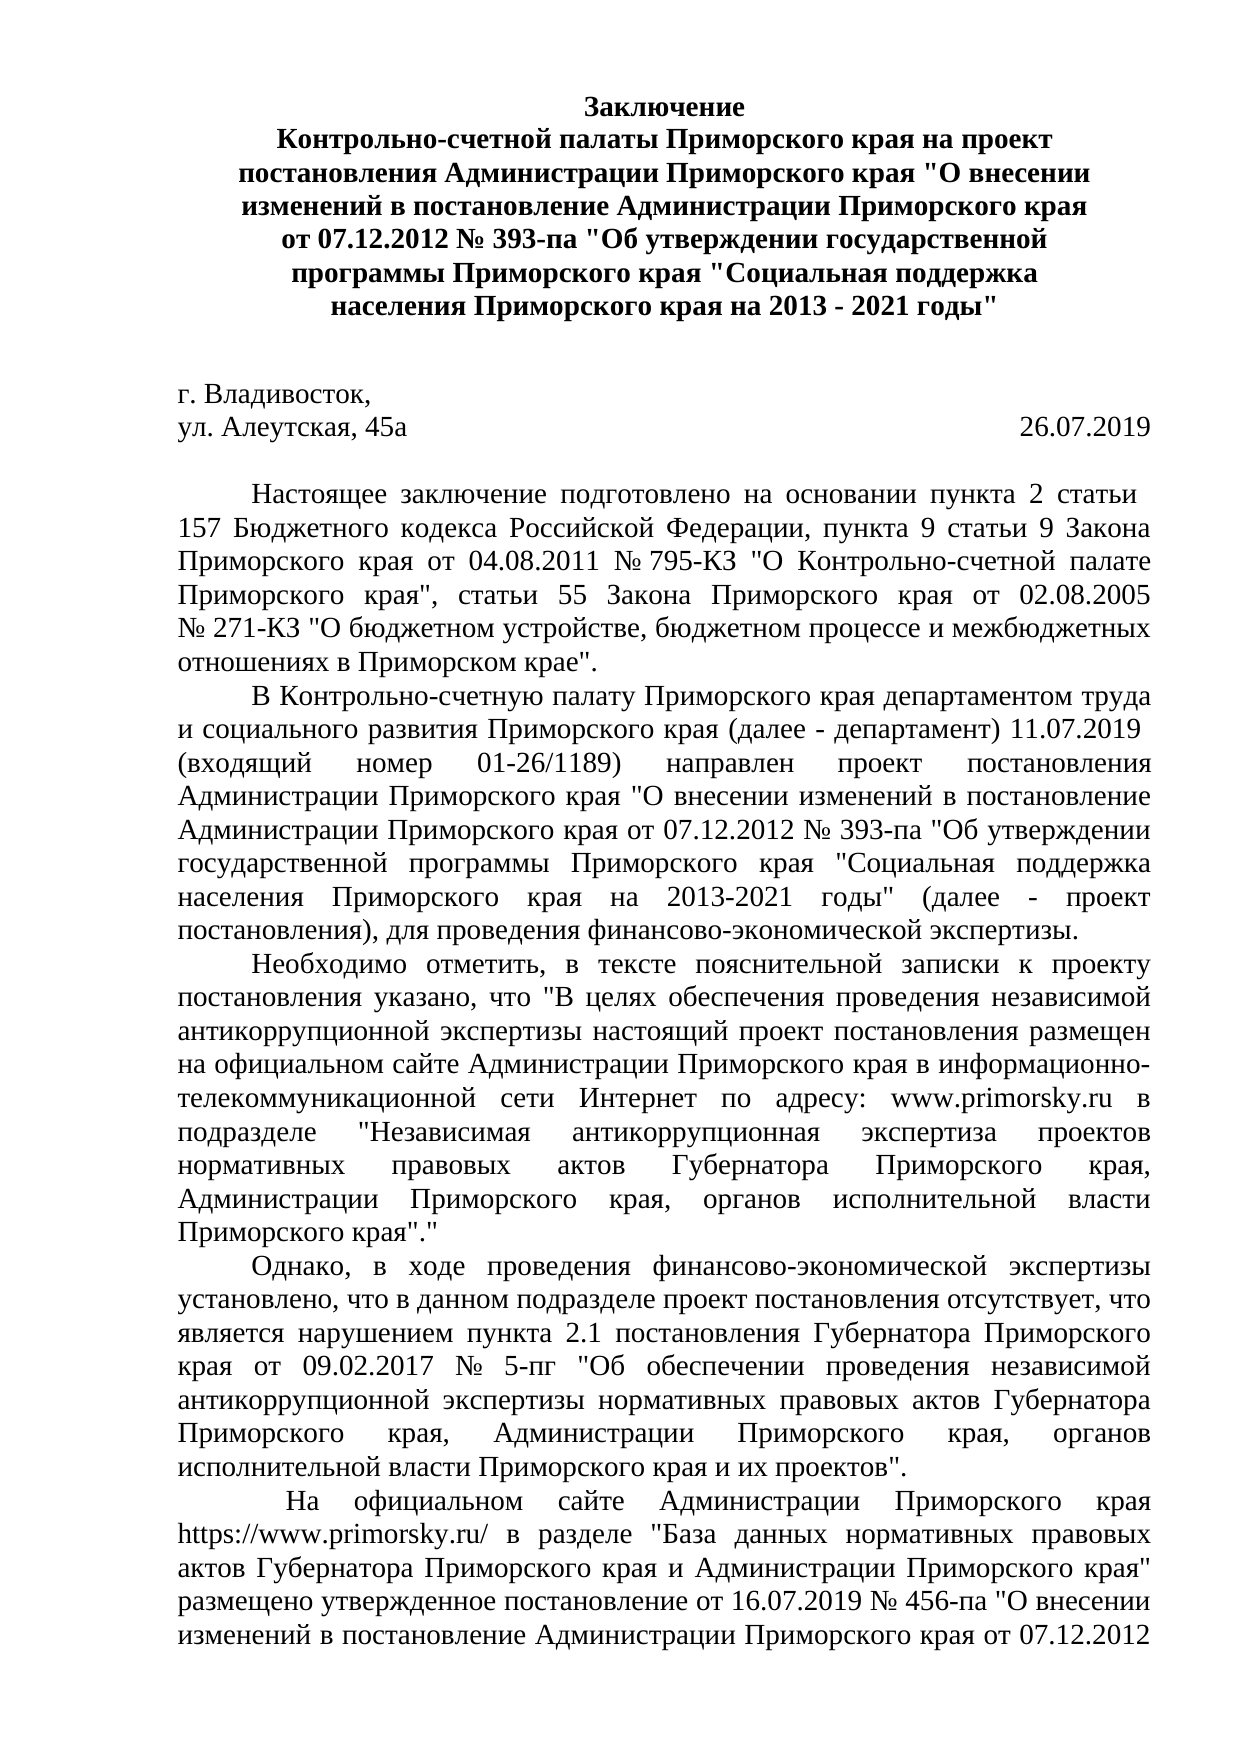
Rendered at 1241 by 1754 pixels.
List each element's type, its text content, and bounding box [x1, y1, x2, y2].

text Контрольно-счетной палаты Приморского края на проект постановления Администрации Приморского края "О внесении изменений в постановление Администрации Приморского края от 07.12.2012 № 393-па "Об утверждении государственной программы Приморского края "Социальная поддержка населения Приморского края на 2013 - 2021 годы" [236, 122, 1093, 321]
text В Контрольно-счетную палату Приморского края департаментом труда и социального развития Приморского края (далее - департамент) 11.07.2019 (входящий номер 01-26/1189) направлен проект постановления Администрации Приморского края "О внесении изменений в постановление Администрации Приморского края от 07.12.2012 № 393-па "Об утверждении государственной программы Приморского края "Социальная поддержка населения Приморского края на 2013-2021 годы" (далее - проект постановления), для проведения финансово-экономической экспертизы. [177, 678, 1152, 946]
text Однако, в ходе проведения финансово-экономической экспертизы установлено, что в данном подразделе проект постановления отсутствует, что является нарушением пункта 2.1 постановления Губернатора Приморского края от 09.02.2017 № 5-пг "Об обеспечении проведения независимой антикоррупционной экспертизы нормативных правовых актов Губернатора Приморского края, Администрации Приморского края, органов исполнительной власти Приморского края и их проектов". [177, 1248, 1152, 1483]
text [177, 1483, 1152, 1650]
text Настоящее заключение подготовлено на основании пункта 2 статьи 157 Бюджетного кодекса Российской Федерации, пункта 9 статьи 9 Закона Приморского края от 04.08.2011 № 795-КЗ "О Контрольно-счетной палате Приморского края", статьи 55 Закона Приморского края от 02.08.2005 № 271-КЗ "О бюджетном устройстве, бюджетном процессе и межбюджетных отношениях в Приморском крае". [177, 476, 1152, 678]
text г. Владивосток, [177, 376, 1152, 409]
text ул. Алеутская, 45а 26.07.2019 [177, 409, 1152, 443]
text Заключение [177, 89, 1152, 122]
text Необходимо отметить, в тексте пояснительной записки к проекту постановления указано, что "В целях обеспечения проведения независимой антикоррупционной экспертизы настоящий проект постановления размещен на официальном сайте Администрации Приморского края в информационно-телекоммуникационной сети Интернет по адресу: www.primorsky.ru в подразделе "Независимая антикоррупционная экспертиза проектов нормативных правовых актов Губернатора Приморского края, Администрации Приморского края, органов исполнительной власти Приморского края"." [177, 946, 1152, 1248]
